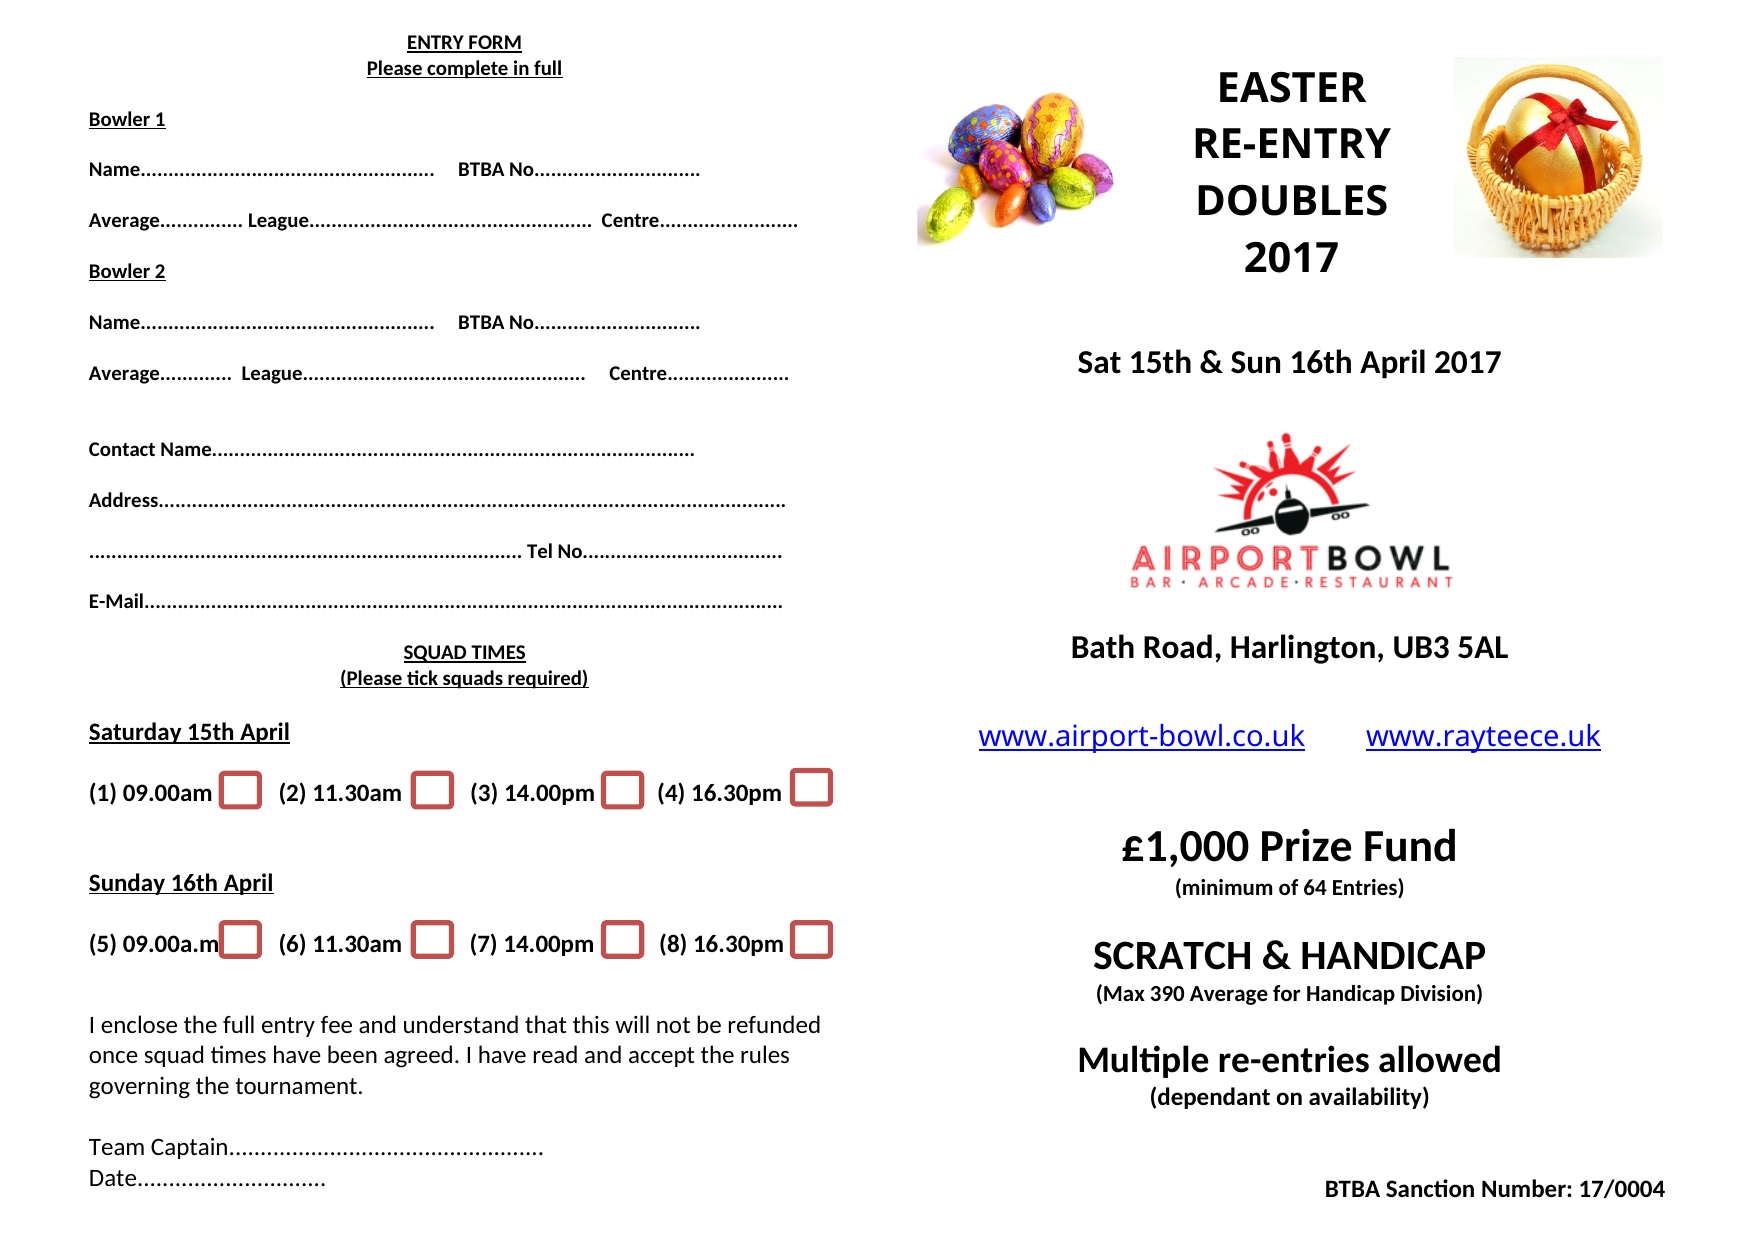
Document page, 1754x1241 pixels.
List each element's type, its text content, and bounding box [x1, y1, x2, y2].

text (dependant on availability) [914, 1081, 1665, 1112]
picture [1453, 57, 1663, 258]
text BTBA Sanction Number: 17/0004 [914, 1173, 1665, 1203]
text Address................................................................................................................. [89, 487, 840, 512]
text (Max 390 Average for Handicap Division) [914, 979, 1665, 1007]
text (5) 09.00a.m (6) 11.30am (7) 14.00pm (8) 16.30pm [261, 928, 412, 958]
text Name..................................................... BTBA No.............................. [89, 309, 840, 334]
text ENTRY FORM [89, 29, 840, 55]
text (1) 09.00am (2) 11.30am (3) 14.00pm (4) 16.30pm [89, 777, 219, 807]
text (1) 09.00am (2) 11.30am (3) 14.00pm (4) 16.30pm [262, 777, 411, 807]
text (minimum of 64 Entries) [914, 873, 1665, 901]
text Saturday 15th April [89, 716, 840, 746]
text DOUBLES [1130, 171, 1453, 228]
text .............................................................................. Tel No.................................... [89, 538, 840, 563]
text EASTER [914, 58, 1453, 114]
text Sat 15th & Sun 16th April 2017 [914, 341, 1665, 381]
text Average............... League................................................... Centre......................... [89, 207, 840, 233]
text 2017 [914, 228, 1665, 285]
text SCRATCH & HANDICAP [914, 929, 1665, 979]
text (5) 09.00a.m (6) 11.30am (7) 14.00pm (8) 16.30pm [453, 928, 602, 958]
picture [1118, 421, 1465, 608]
text Name..................................................... BTBA No.............................. [89, 157, 840, 182]
text Bath Road, Harlington, UB3 5AL [914, 626, 1665, 667]
text E-Mail................................................................................................................... [89, 589, 840, 614]
text Team Captain.................................................. [89, 1131, 840, 1162]
text Contact Name....................................................................................... [89, 436, 840, 462]
picture [917, 78, 1130, 264]
text (5) 09.00a.m (6) 11.30am (7) 14.00pm (8) 16.30pm [89, 928, 220, 958]
text (5) 09.00a.m (6) 11.30am (7) 14.00pm (8) 16.30pm [643, 928, 791, 958]
text (Please tick squads required) [89, 665, 840, 690]
text £1,000 Prize Fund [914, 817, 1665, 873]
text Bowler 1 [89, 106, 840, 131]
text www.airport-bowl.co.uk www.rayteece.uk [914, 715, 1665, 755]
text Please complete in full [89, 55, 840, 80]
text Date.............................. [89, 1162, 840, 1192]
text Bowler 2 [89, 258, 840, 284]
text Average............. League................................................... Centre...................... [89, 360, 840, 385]
text Sunday 16th April [89, 867, 840, 897]
text Multiple re-entries allowed [914, 1036, 1665, 1081]
text (1) 09.00am (2) 11.30am (3) 14.00pm (4) 16.30pm [454, 777, 601, 807]
text SQUAD TIMES [89, 639, 840, 665]
text I enclose the full entry fee and understand that this will not be refunded once squad times have been agreed. I have read and accept the rules governing the tournament. [89, 1009, 840, 1101]
text RE-ENTRY [1130, 114, 1453, 171]
text (1) 09.00am (2) 11.30am (3) 14.00pm (4) 16.30pm [644, 777, 793, 807]
